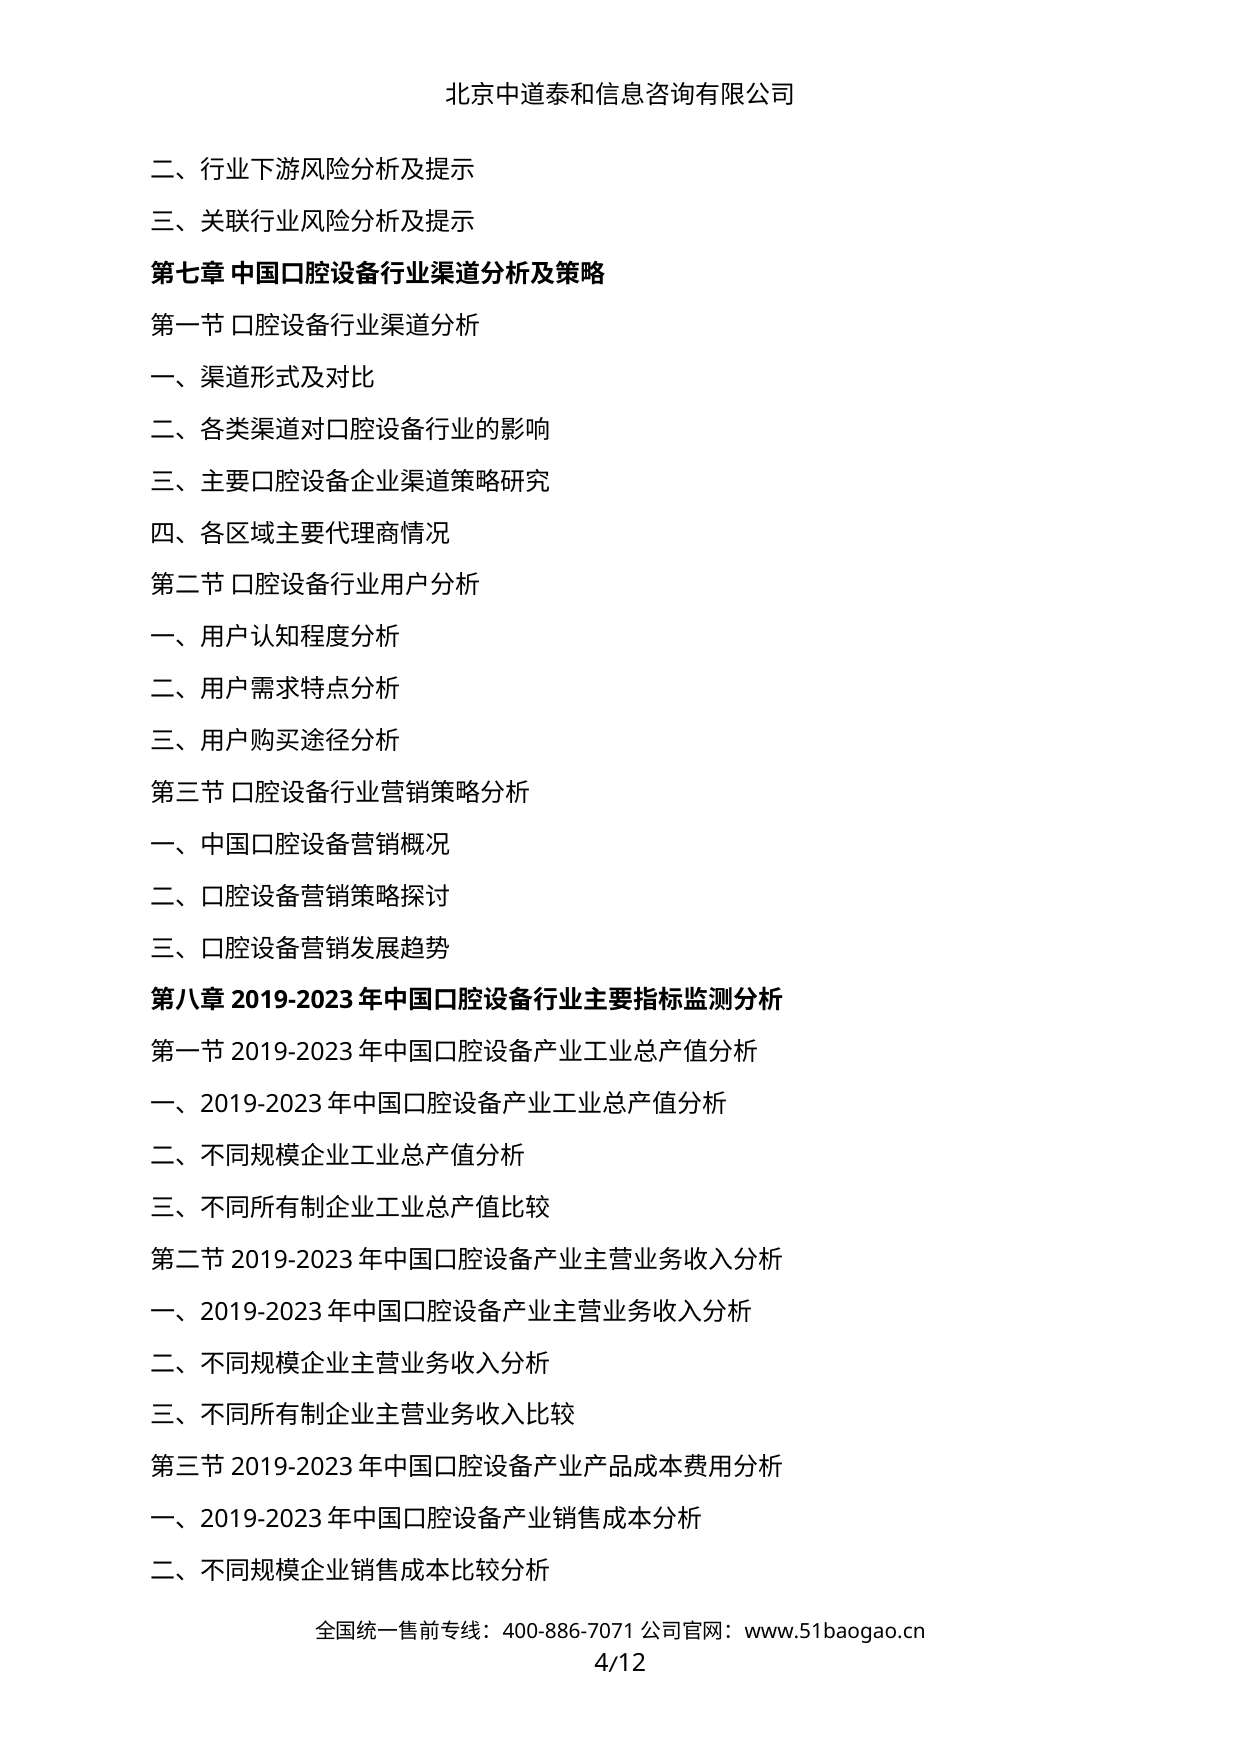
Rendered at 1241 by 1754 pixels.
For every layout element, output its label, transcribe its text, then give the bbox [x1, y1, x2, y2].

text 一、用户认知程度分析 [150, 617, 1090, 653]
text 三、口腔设备营销发展趋势 [150, 928, 1090, 964]
text 第一节 2019-2023年中国口腔设备产业工业总产值分析 [150, 1032, 1090, 1068]
text 二、不同规模企业工业总产值分析 [150, 1136, 1090, 1172]
text 三、关联行业风险分析及提示 [150, 202, 1090, 238]
text 三、不同所有制企业主营业务收入比较 [150, 1395, 1090, 1431]
text 二、口腔设备营销策略探讨 [150, 876, 1090, 912]
text 第二节 2019-2023年中国口腔设备产业主营业务收入分析 [150, 1239, 1090, 1276]
text 二、用户需求特点分析 [150, 669, 1090, 705]
text 一、中国口腔设备营销概况 [150, 824, 1090, 861]
text 二、各类渠道对口腔设备行业的影响 [150, 409, 1090, 446]
text 第一节 口腔设备行业渠道分析 [150, 306, 1090, 342]
text 一、2019-2023年中国口腔设备产业工业总产值分析 [150, 1084, 1090, 1120]
text 第三节 口腔设备行业营销策略分析 [150, 772, 1090, 809]
text 一、2019-2023年中国口腔设备产业销售成本分析 [150, 1499, 1090, 1535]
text 第七章 中国口腔设备行业渠道分析及策略 [150, 254, 1090, 290]
text 二、行业下游风险分析及提示 [150, 150, 1090, 186]
text 三、不同所有制企业工业总产值比较 [150, 1187, 1090, 1224]
text 四、各区域主要代理商情况 [150, 513, 1090, 549]
text 二、不同规模企业销售成本比较分析 [150, 1551, 1090, 1587]
text 三、主要口腔设备企业渠道策略研究 [150, 461, 1090, 497]
text 第八章 2019-2023年中国口腔设备行业主要指标监测分析 [150, 980, 1090, 1016]
text 第三节 2019-2023年中国口腔设备产业产品成本费用分析 [150, 1447, 1090, 1483]
text 二、不同规模企业主营业务收入分析 [150, 1343, 1090, 1379]
text 一、2019-2023年中国口腔设备产业主营业务收入分析 [150, 1291, 1090, 1327]
text 一、渠道形式及对比 [150, 357, 1090, 394]
text 三、用户购买途径分析 [150, 721, 1090, 757]
text 第二节 口腔设备行业用户分析 [150, 565, 1090, 601]
